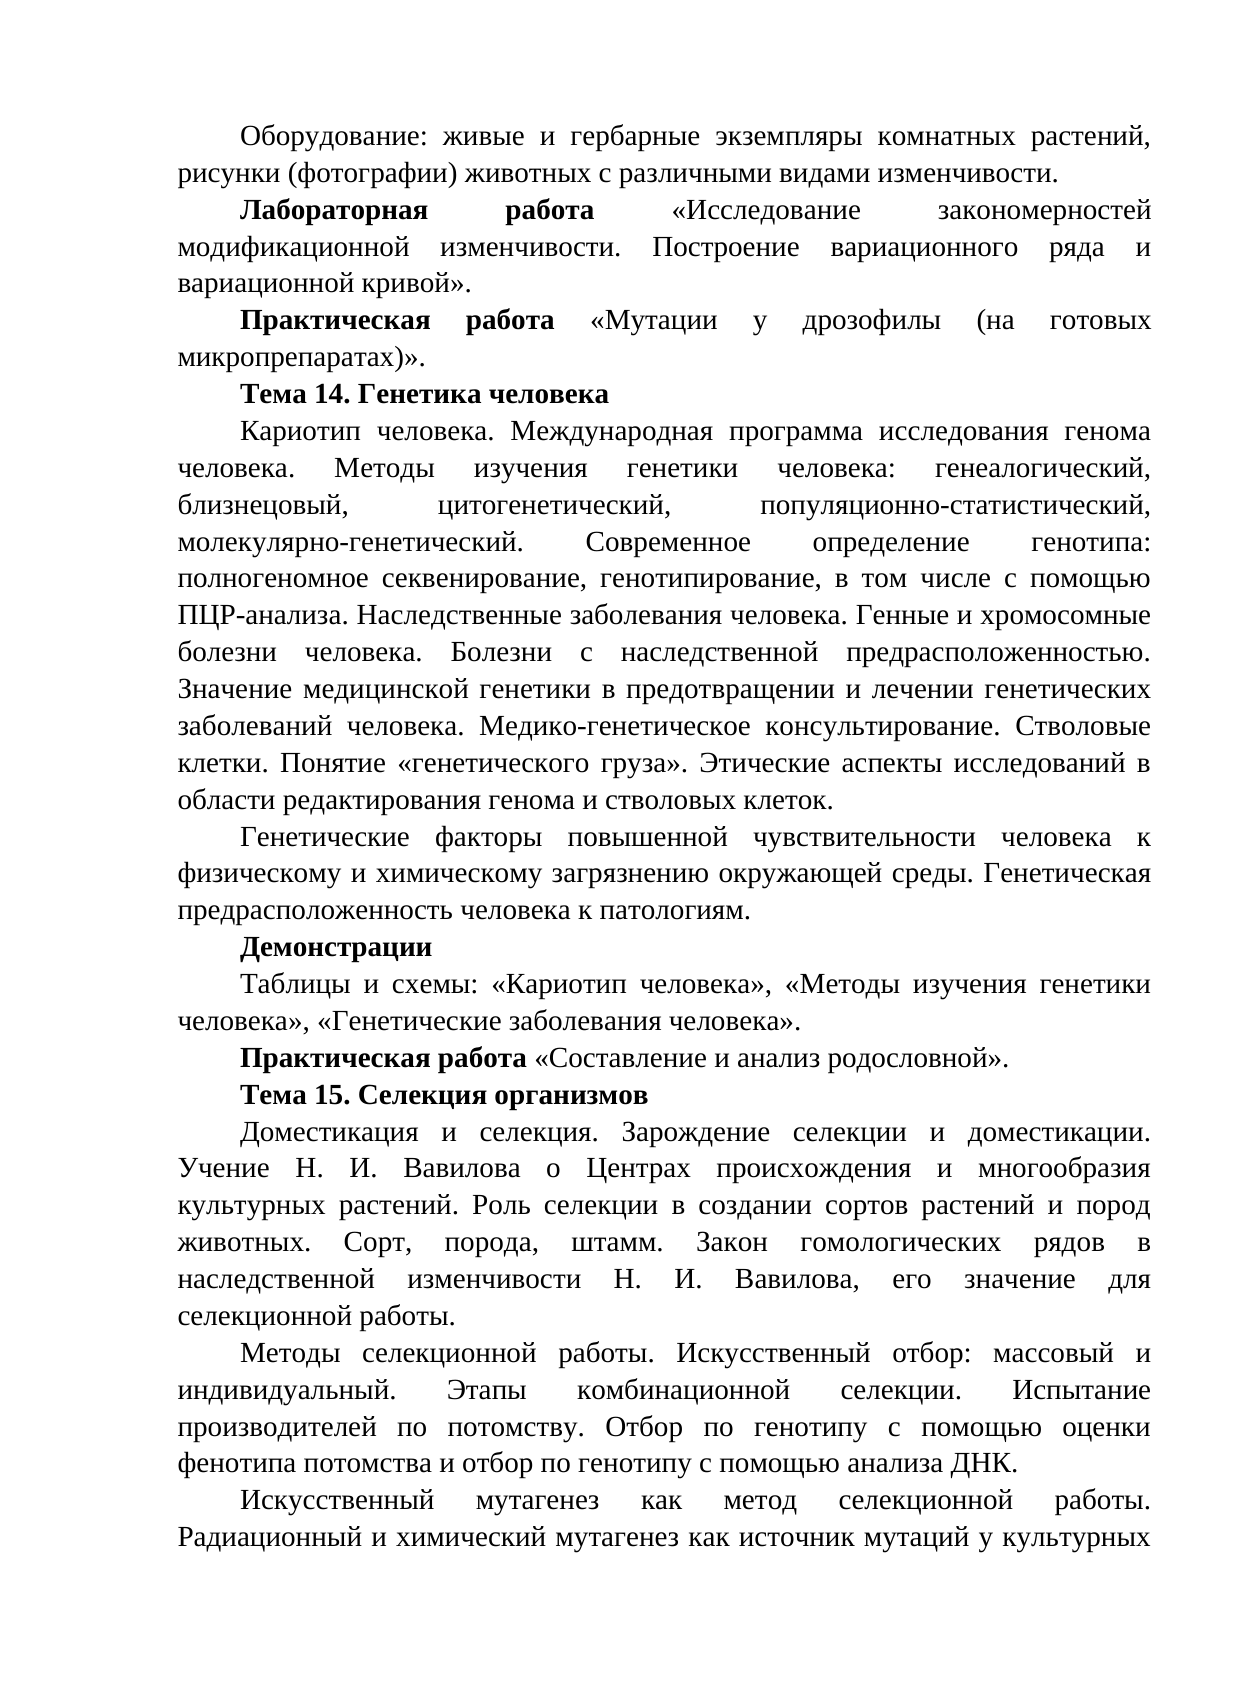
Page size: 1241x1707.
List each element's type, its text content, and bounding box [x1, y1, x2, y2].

text Методы селекционной работы. Искусственный отбор: массовый и индивидуальный. Этапы комбинационной селекции. Испытание производителей по потомству. Отбор по генотипу с помощью оценки фенотипа потомства и отбор по генотипу с помощью анализа ДНК. [177, 1335, 1152, 1479]
text Оборудование: живые и гербарные экземпляры комнатных растений, рисунки (фотографии) животных с различными видами изменчивости. [177, 118, 1152, 188]
text Демонстрации [177, 929, 1152, 963]
text Доместикация и селекция. Зарождение селекции и доместикации. Учение Н. И. Вавилова о Центрах происхождения и многообразия культурных растений. Роль селекции в создании сортов растений и пород животных. Сорт, порода, штамм. Закон гомологических рядов в наследственной изменчивости Н. И. Вавилова, его значение для селекционной работы. [177, 1114, 1152, 1332]
text Практическая работа «Составление и анализ родословной». [177, 1040, 1152, 1073]
text Лабораторная работа «Исследование закономерностей модификационной изменчивости. Построение вариационного ряда и вариационной кривой». [177, 192, 1152, 299]
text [177, 1482, 1152, 1553]
text Тема 14. Генетика человека [177, 376, 1152, 410]
text Кариотип человека. Международная программа исследования генома человека. Методы изучения генетики человека: генеалогический, близнецовый, цитогенетический, популяционно-статистический, молекулярно-генетический. Современное определение генотипа: полногеномное секвенирование, генотипирование, в том числе с помощью ПЦР-анализа. Наследственные заболевания человека. Генные и хромосомные болезни человека. Болезни с наследственной предрасположенностью. Значение медицинской генетики в предотвращении и лечении генетических заболеваний человека. Медико-генетическое консультирование. Стволовые клетки. Понятие «генетического груза». Этические аспекты исследований в области редактирования генома и стволовых клеток. [177, 413, 1152, 815]
text Таблицы и схемы: «Кариотип человека», «Методы изучения генетики человека», «Генетические заболевания человека». [177, 966, 1152, 1037]
text Генетические факторы повышенной чувствительности человека к физическому и химическому загрязнению окружающей среды. Генетическая предрасположенность человека к патологиям. [177, 819, 1152, 926]
text Тема 15. Селекция организмов [177, 1077, 1152, 1110]
text Практическая работа «Мутации у дрозофилы (на готовых микропрепаратах)». [177, 302, 1152, 373]
